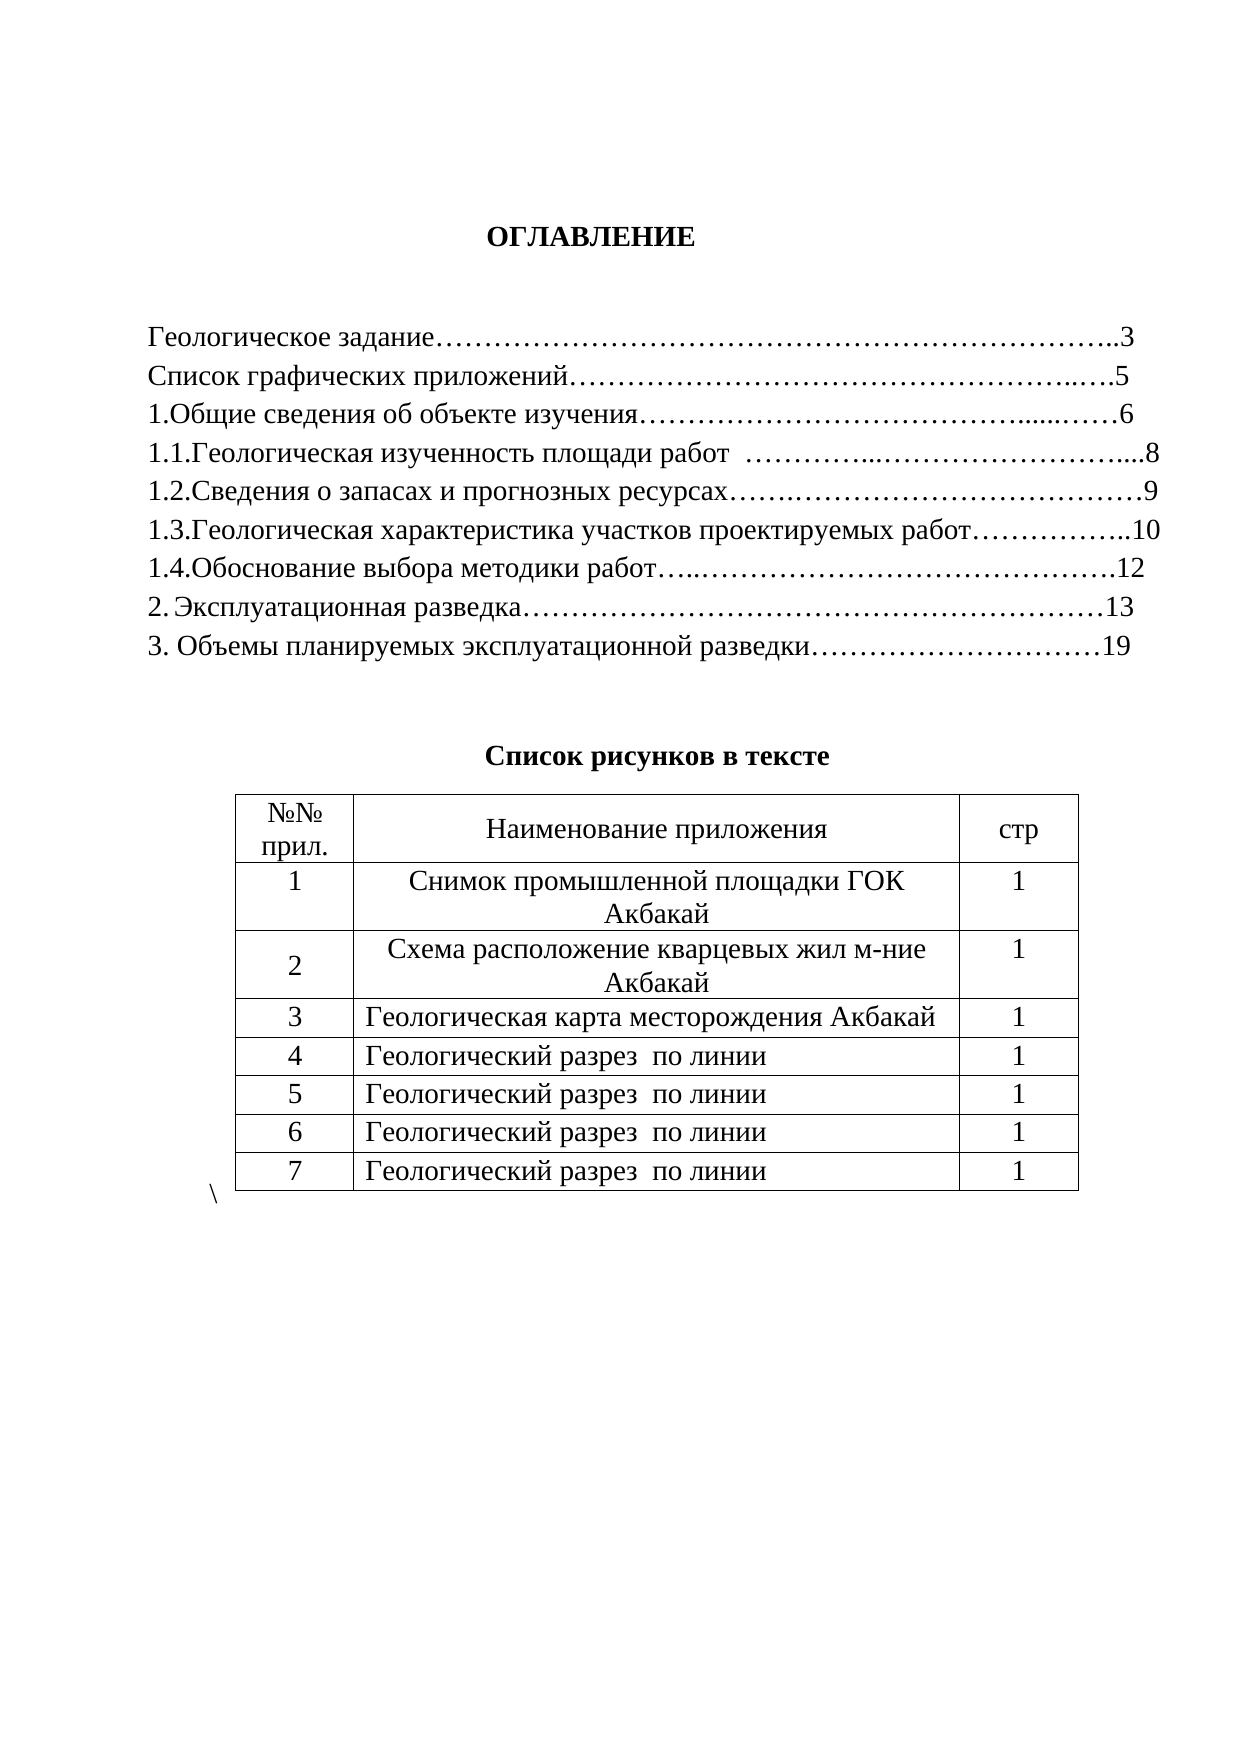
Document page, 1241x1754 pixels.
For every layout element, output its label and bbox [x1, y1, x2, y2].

table_header [89, 118, 1226, 1567]
